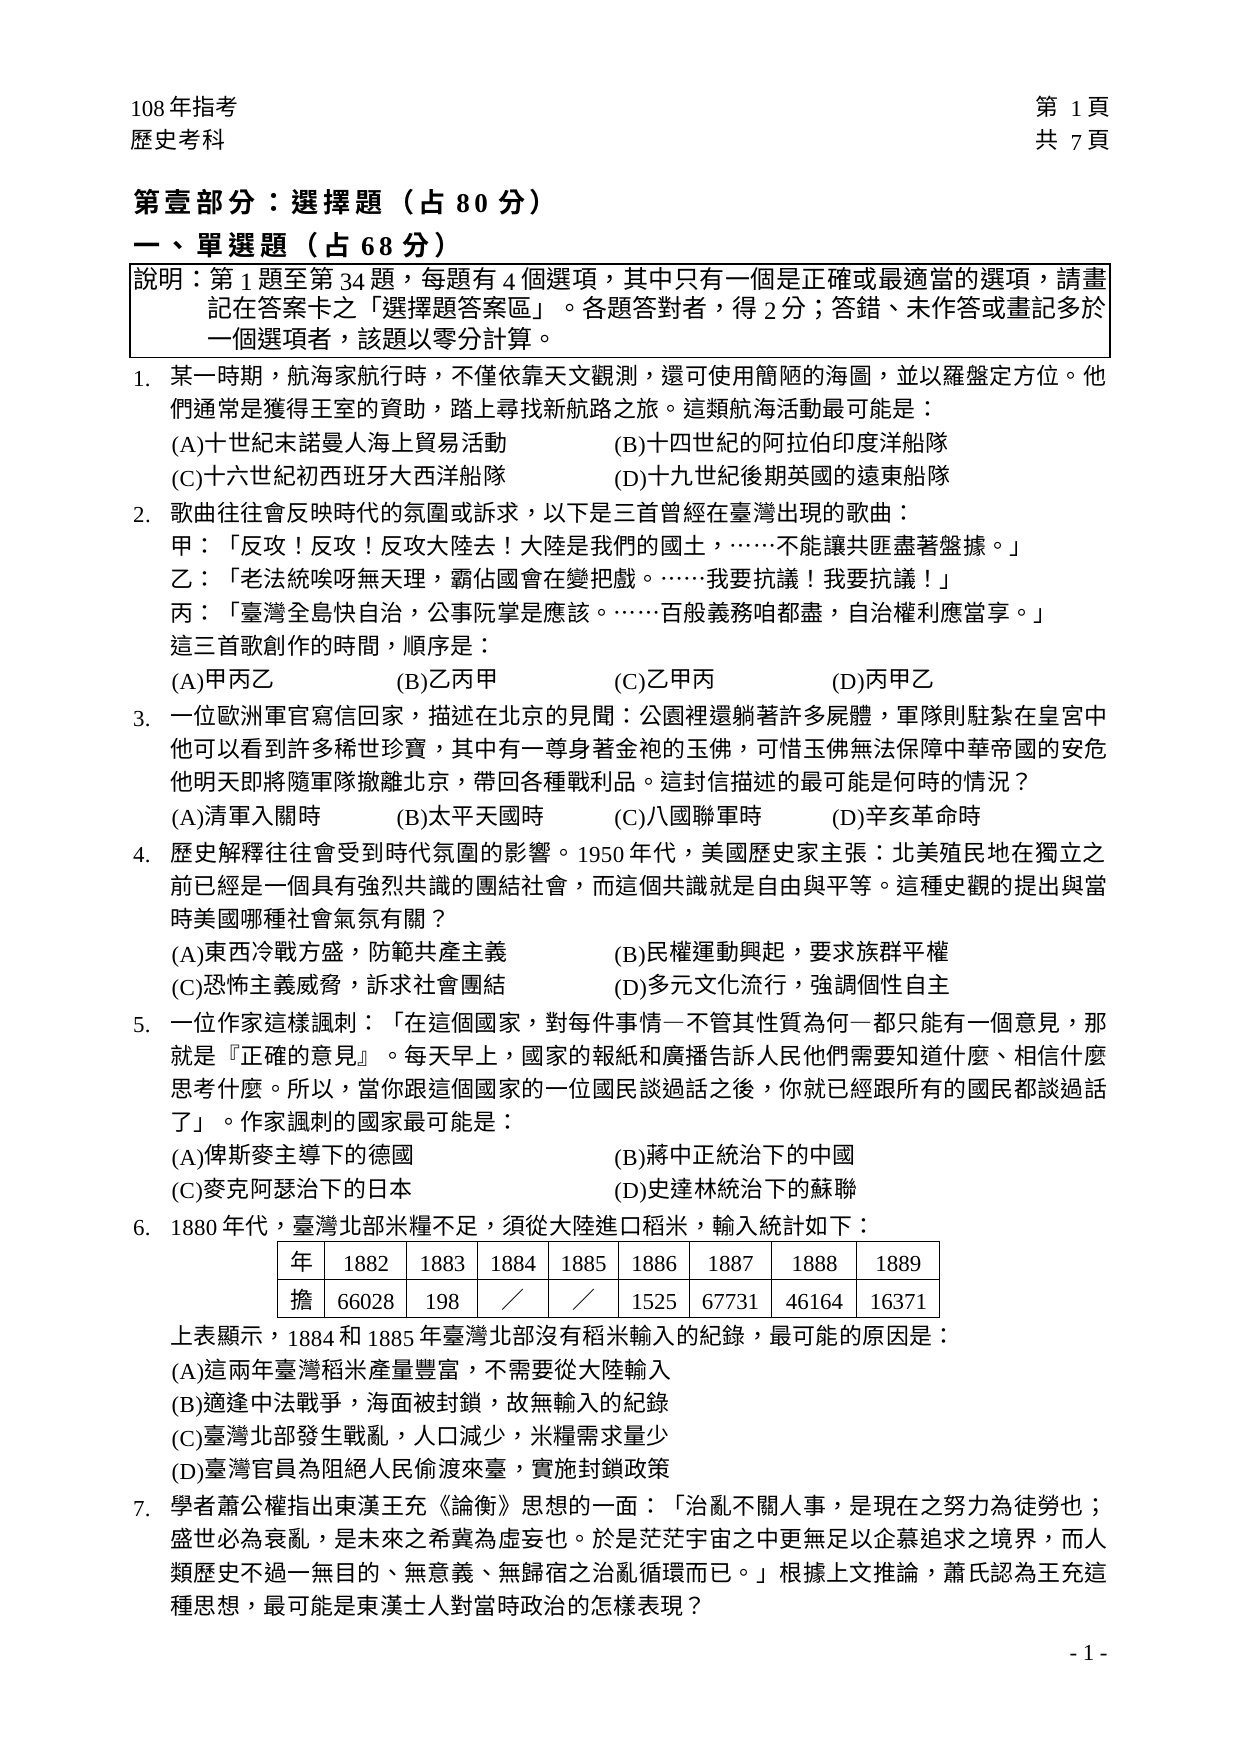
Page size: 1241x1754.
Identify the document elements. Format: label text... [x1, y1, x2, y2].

text 說明：第1題至第34題，每題有4個選項，其中只有一個是正確或最適當的選項，請畫記在答案卡之「選擇題答案區」。各題答對者，得2分；答錯、未作答或畫記多於一個選項者，該題以零分計算。 [131, 265, 1109, 357]
table_cell 1525 [619, 1280, 689, 1317]
text 一、單選題（占68分） [133, 224, 1107, 263]
text 2. 歌曲往往會反映時代的氛圍或訴求，以下是三首曾經在臺灣出現的歌曲： [133, 495, 1107, 528]
text 甲：「反攻！反攻！反攻大陸去！大陸是我們的國土，……不能讓共匪盡著盤據。」 [170, 528, 1107, 561]
text (A)這兩年臺灣稻米產量豐富，不需要從大陸輸入 [171, 1351, 1107, 1385]
table_header 1885 [549, 1242, 618, 1279]
text (A)俾斯麥主導下的德國 (B)蔣中正統治下的中國 [171, 1137, 1107, 1171]
text (D)臺灣官員為阻絕人民偷渡來臺，實施封鎖政策 [171, 1451, 1107, 1484]
text 7. 學者蕭公權指出東漢王充《論衡》思想的一面：「治亂不關人事，是現在之努力為徒勞也；盛世必為衰亂，是未來之希冀為虛妄也。於是茫茫宇宙之中更無足以企慕追求之境界，而人類歷史不過一無目的、無意義、無歸宿之治亂循環而已。」根據上文推論，蕭氏認為王充這種思想，最可能是東漢士人對當時政治的怎樣表現？ [133, 1488, 1107, 1621]
text (A)甲丙乙 (B)乙丙甲 (C)乙甲丙 (D)丙甲乙 [171, 661, 1107, 694]
table_header 1886 [619, 1242, 689, 1279]
table_cell 46164 [772, 1280, 856, 1317]
table_header 1883 [407, 1242, 477, 1279]
text (B)適逢中法戰爭，海面被封鎖，故無輸入的紀錄 [171, 1385, 1107, 1418]
text 4. 歷史解釋往往會受到時代氛圍的影響。1950年代，美國歷史家主張：北美殖民地在獨立之前已經是一個具有強烈共識的團結社會，而這個共識就是自由與平等。這種史觀的提出與當時美國哪種社會氣氛有關？ [133, 834, 1107, 934]
text 上表顯示，1884和1885年臺灣北部沒有稻米輸入的紀錄，最可能的原因是： [170, 1318, 1107, 1351]
table_cell 198 [407, 1280, 477, 1317]
text 第壹部分：選擇題（占80分） [133, 181, 1107, 220]
text (C)麥克阿瑟治下的日本 (D)史達林統治下的蘇聯 [171, 1171, 1107, 1204]
table_cell 16371 [857, 1280, 939, 1317]
table_cell ／ [478, 1280, 548, 1317]
table_header 1882 [325, 1242, 406, 1279]
text (C)恐怖主義威脅，訴求社會團結 (D)多元文化流行，強調個性自主 [171, 967, 1107, 1001]
text 丙：「臺灣全島快自治，公事阮掌是應該。……百般義務咱都盡，自治權利應當享。」 [170, 594, 1107, 628]
table_header 1887 [690, 1242, 771, 1279]
text (A)清軍入關時 (B)太平天國時 (C)八國聯軍時 (D)辛亥革命時 [171, 797, 1107, 831]
text 這三首歌創作的時間，順序是： [170, 628, 1107, 661]
text (C)十六世紀初西班牙大西洋船隊 (D)十九世紀後期英國的遠東船隊 [171, 458, 1107, 491]
table_cell 擔 [278, 1280, 324, 1317]
text 6. 1880年代，臺灣北部米糧不足，須從大陸進口稻米，輸入統計如下： [133, 1207, 1107, 1241]
text 3. 一位歐洲軍官寫信回家，描述在北京的見聞：公園裡還躺著許多屍體，軍隊則駐紮在皇宮中。他可以看到許多稀世珍寶，其中有一尊身著金袍的玉佛，可惜玉佛無法保障中華帝國的安危。他明天即將隨軍隊撤離北京，帶回各種戰利品。這封信描述的最可能是何時的情況？ [133, 698, 1107, 797]
table_cell 66028 [325, 1280, 406, 1317]
table_header 1889 [857, 1242, 939, 1279]
text (A)十世紀末諾曼人海上貿易活動 (B)十四世紀的阿拉伯印度洋船隊 [171, 424, 1107, 458]
table_cell ／ [549, 1280, 618, 1317]
table_header 年 [278, 1242, 324, 1279]
table_header 1884 [478, 1242, 548, 1279]
text (C)臺灣北部發生戰亂，人口減少，米糧需求量少 [171, 1418, 1107, 1451]
text 5. 一位作家這樣諷刺：「在這個國家，對每件事情—不管其性質為何—都只能有一個意見，那就是『正確的意見』。每天早上，國家的報紙和廣播告訴人民他們需要知道什麼、相信什麼、思考什麼。所以，當你跟這個國家的一位國民談過話之後，你就已經跟所有的國民都談過話了」。作家諷刺的國家最可能是： [133, 1004, 1107, 1137]
table_header 1888 [772, 1242, 856, 1279]
text 1. 某一時期，航海家航行時，不僅依靠天文觀測，還可使用簡陋的海圖，並以羅盤定方位。他們通常是獲得王室的資助，踏上尋找新航路之旅。這類航海活動最可能是： [133, 358, 1107, 424]
table_cell 67731 [690, 1280, 771, 1317]
text 乙：「老法統唉呀無天理，霸佔國會在變把戲。……我要抗議！我要抗議！」 [170, 561, 1107, 594]
text (A)東西冷戰方盛，防範共產主義 (B)民權運動興起，要求族群平權 [171, 934, 1107, 967]
